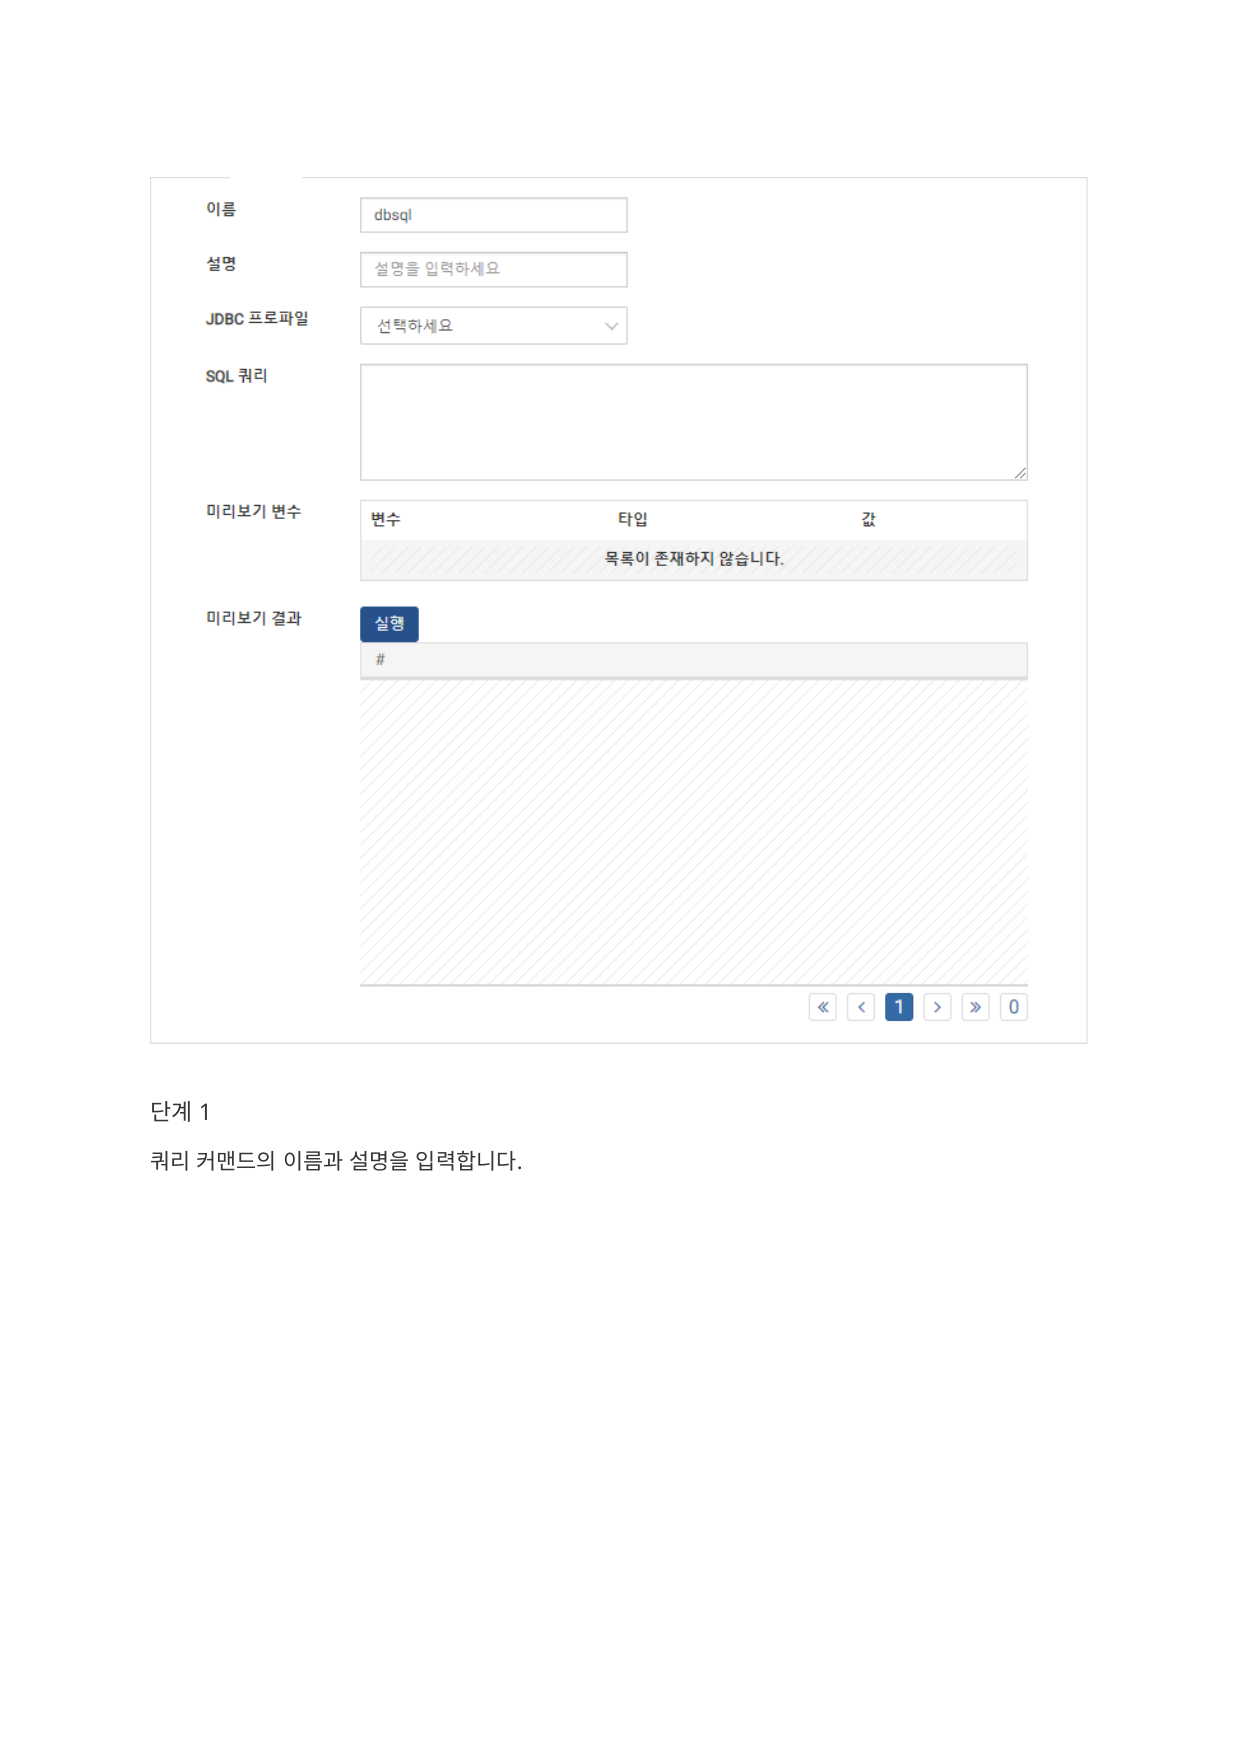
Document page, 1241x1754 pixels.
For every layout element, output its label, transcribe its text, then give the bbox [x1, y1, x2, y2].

picture [150, 177, 1088, 1044]
text 단계 1 [150, 1094, 1090, 1127]
text 쿼리 커맨드의 이름과 설명을 입력합니다. [150, 1144, 1090, 1176]
